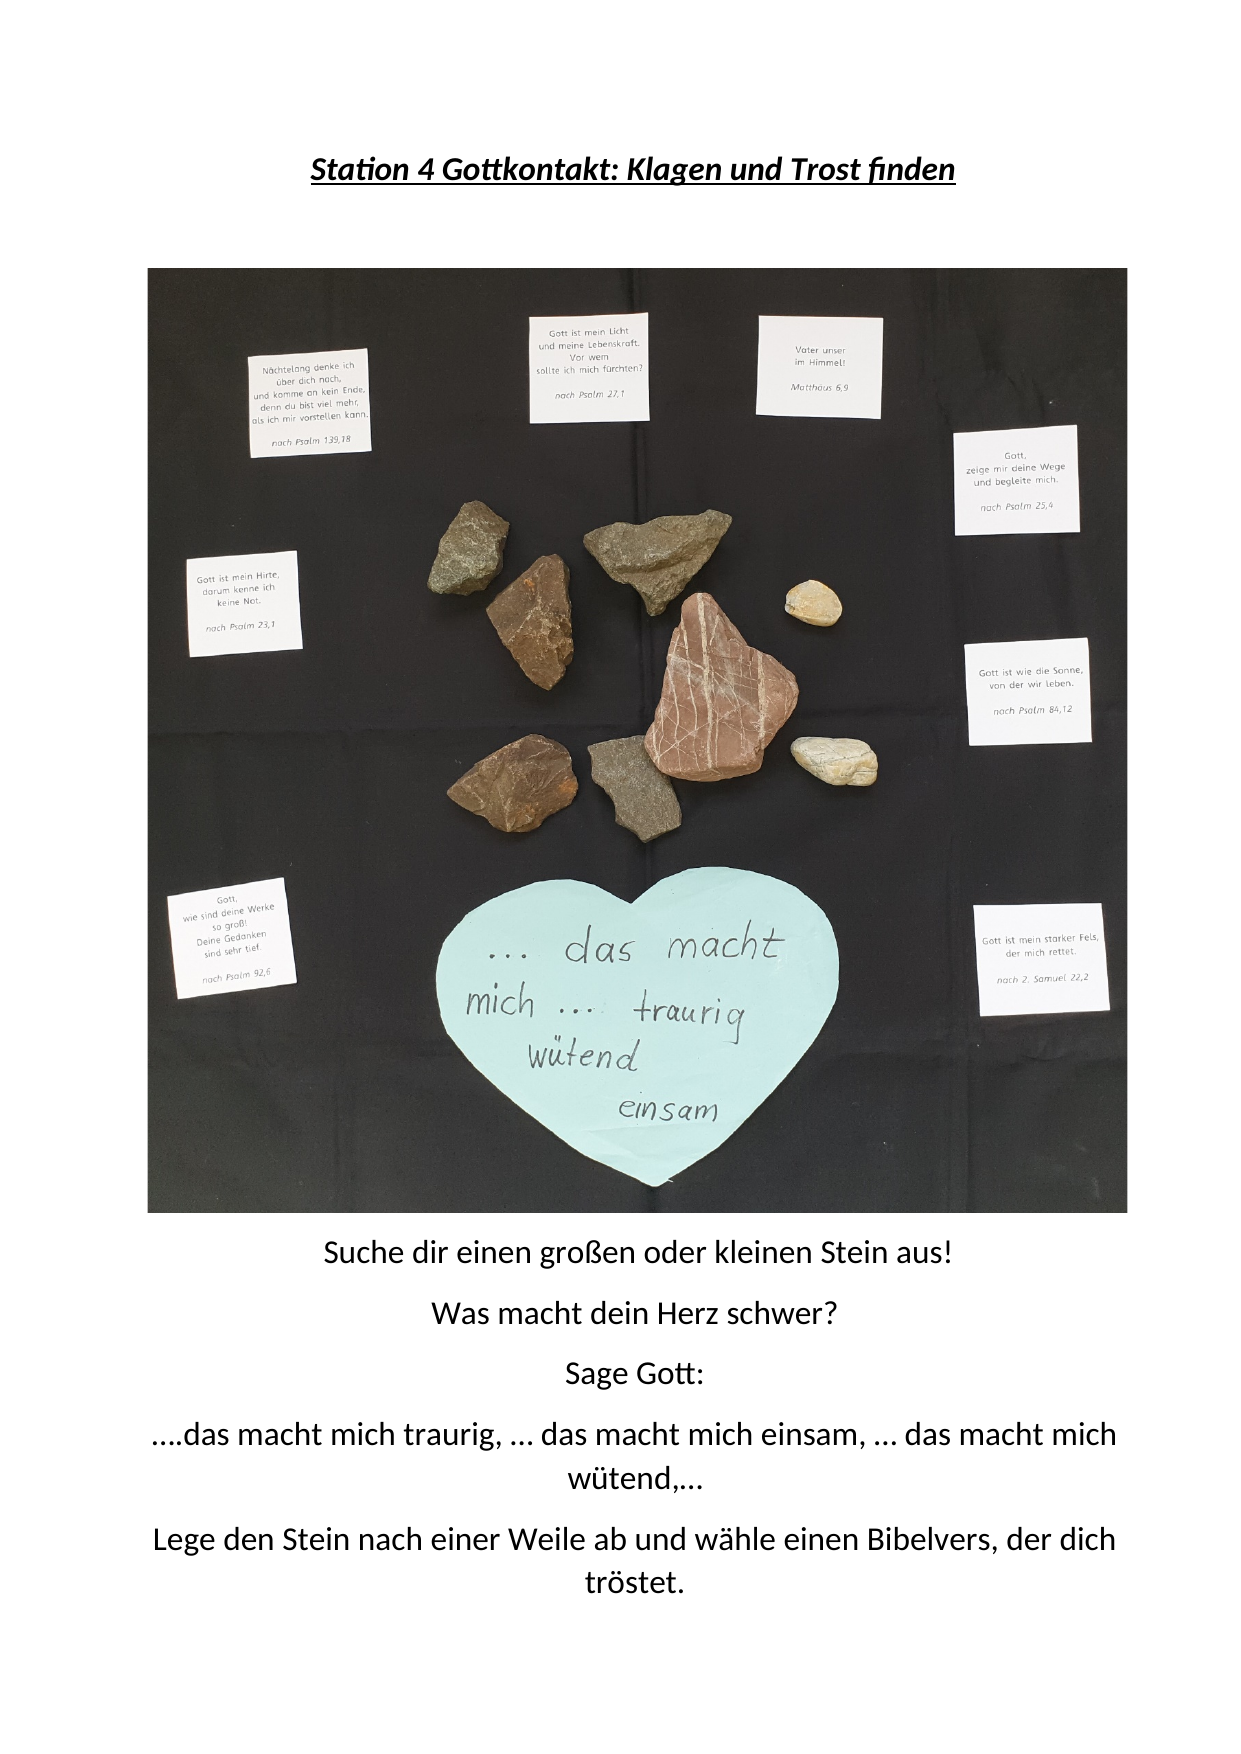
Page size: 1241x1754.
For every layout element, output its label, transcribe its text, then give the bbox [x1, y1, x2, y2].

text Station 4 Gottkontakt: Klagen und Trost finden [148, 148, 1122, 188]
text ….das macht mich traurig, … das macht mich einsam, … das macht mich wütend,… [148, 1413, 1122, 1498]
text Suche dir einen großen oder kleinen Stein aus! [148, 1231, 1122, 1272]
text Lege den Stein nach einer Weile ab und wähle einen Bibelvers, der dich tröstet. [148, 1518, 1122, 1602]
text Sage Gott: [148, 1352, 1122, 1393]
picture [147, 268, 1128, 1213]
text Was macht dein Herz schwer? [148, 1292, 1122, 1332]
